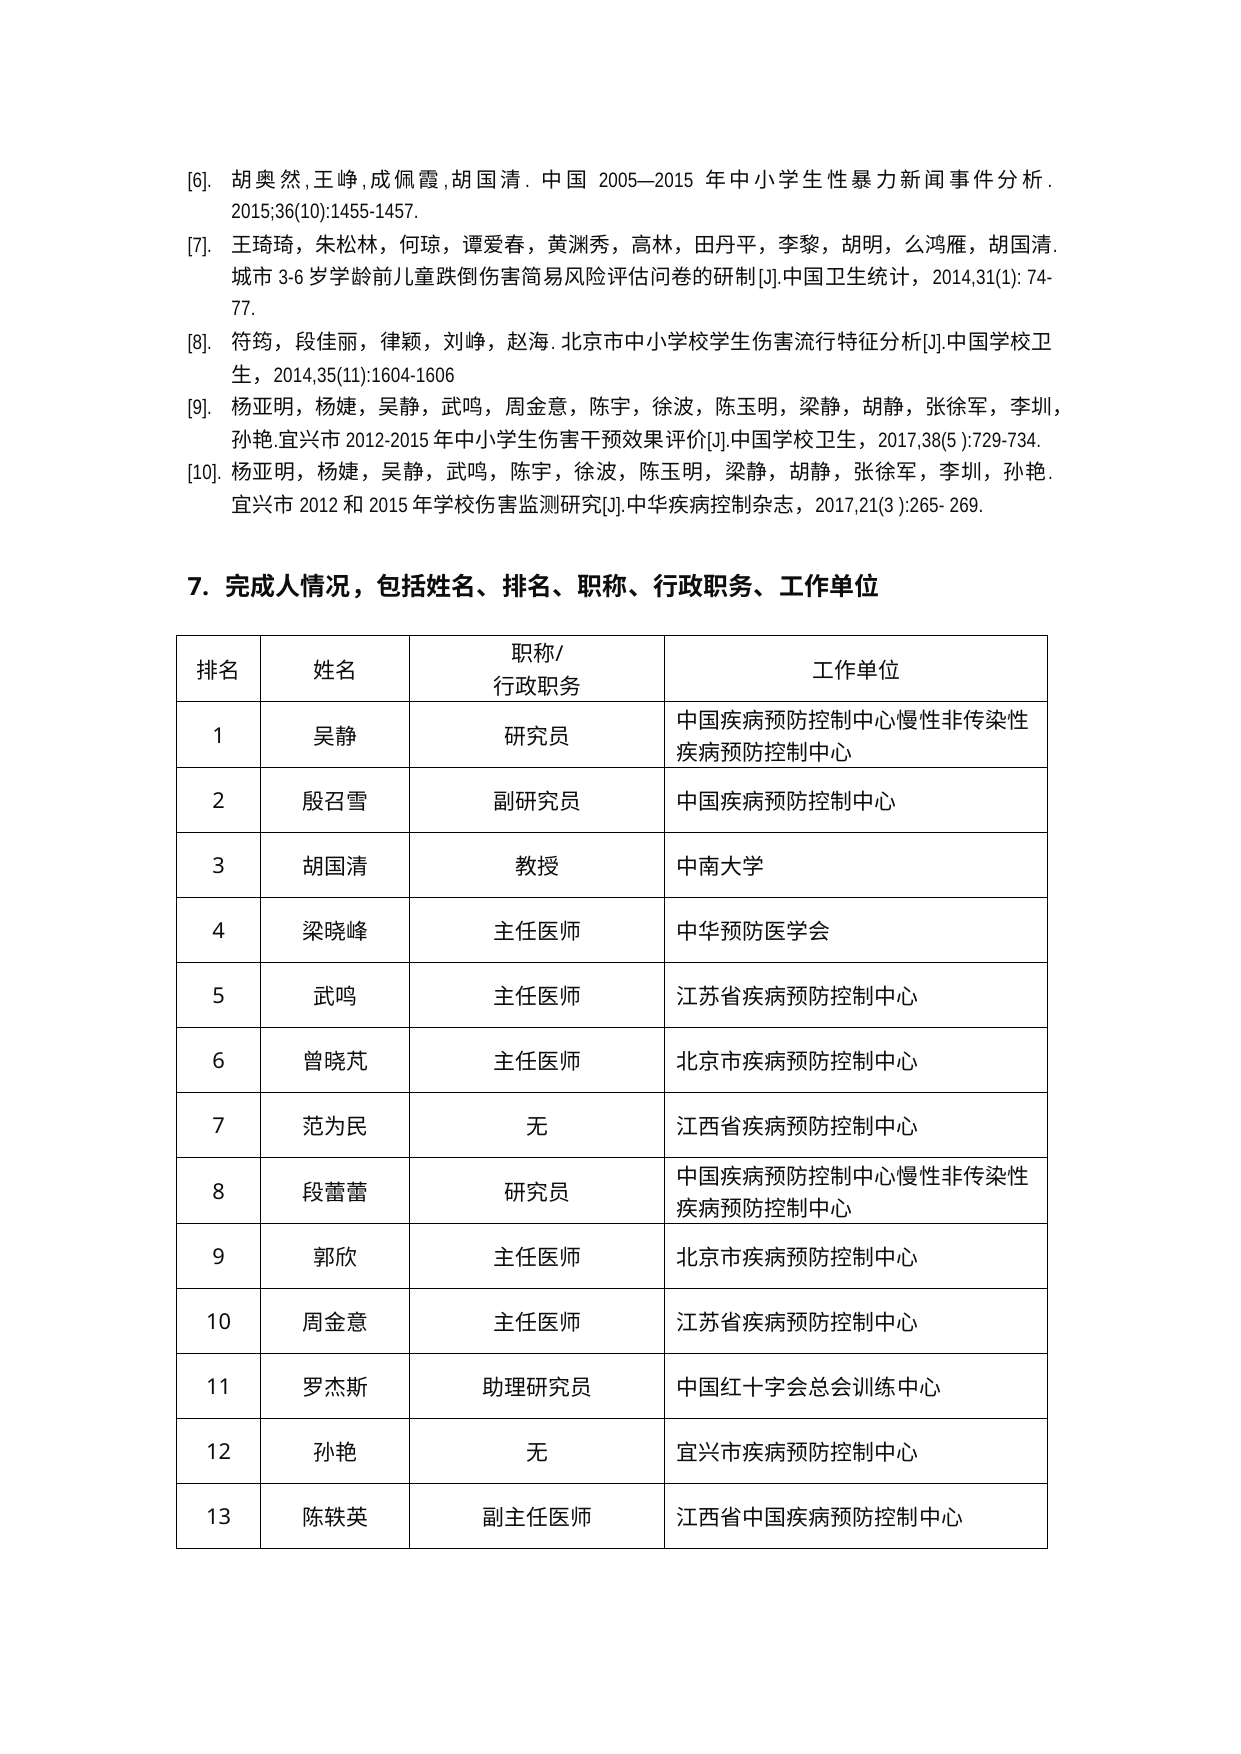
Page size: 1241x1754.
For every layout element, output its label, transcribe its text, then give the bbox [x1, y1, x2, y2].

table_cell 1 [177, 702, 260, 767]
table_cell 中国红十字会总会训练中心 [665, 1354, 1047, 1418]
table_header 排名 [177, 636, 260, 701]
table_cell 江苏省疾病预防控制中心 [665, 1289, 1047, 1353]
table_cell 教授 [410, 833, 664, 897]
table_cell 2 [177, 768, 260, 832]
list 杨亚明，杨婕，吴静，武鸣，陈宇，徐波，陈玉明，梁静，胡静，张徐军，李圳，孙艳. 宜兴市 2012 和 2015 年学校伤害监测研究[J].中华疾病控制杂志，2017,21(3 ):265- 269. [187, 454, 1053, 519]
table_cell 13 [177, 1484, 260, 1548]
table_cell 吴静 [261, 702, 409, 767]
table_cell 3 [177, 833, 260, 897]
table_cell 12 [177, 1419, 260, 1483]
table_cell 5 [177, 963, 260, 1027]
table_cell 7 [177, 1093, 260, 1157]
list 杨亚明，杨婕，吴静，武鸣，周金意，陈宇，徐波，陈玉明，梁静，胡静，张徐军，李圳，孙艳.宜兴市2012-2015年中小学生伤害干预效果评价[J].中国学校卫生，2017,38(5 ):729-734. [187, 389, 1053, 454]
table_cell 江西省中国疾病预防控制中心 [665, 1484, 1047, 1548]
table_cell 无 [410, 1419, 664, 1483]
table_cell 胡国清 [261, 833, 409, 897]
table_cell 范为民 [261, 1093, 409, 1157]
table_cell 无 [410, 1093, 664, 1157]
table_cell 郭欣 [261, 1224, 409, 1288]
table_header 工作单位 [665, 636, 1047, 701]
table_cell 6 [177, 1028, 260, 1092]
table_cell 主任医师 [410, 1224, 664, 1288]
table_cell 副主任医师 [410, 1484, 664, 1548]
table_cell 中国疾病预防控制中心慢性非传染性疾病预防控制中心 [665, 702, 1047, 767]
table_cell 主任医师 [410, 963, 664, 1027]
table_cell 4 [177, 898, 260, 962]
list 完成人情况，包括姓名、排名、职称、行政职务、工作单位 [187, 552, 1053, 617]
table_cell 段蕾蕾 [261, 1158, 409, 1223]
table_cell 主任医师 [410, 898, 664, 962]
table_cell 周金意 [261, 1289, 409, 1353]
table_cell 主任医师 [410, 1028, 664, 1092]
table_cell 梁晓峰 [261, 898, 409, 962]
table_cell 助理研究员 [410, 1354, 664, 1418]
table_cell 宜兴市疾病预防控制中心 [665, 1419, 1047, 1483]
table_cell 中南大学 [665, 833, 1047, 897]
table_cell 研究员 [410, 702, 664, 767]
table_cell 罗杰斯 [261, 1354, 409, 1418]
table_cell 中国疾病预防控制中心 [665, 768, 1047, 832]
table_header 职称/ 行政职务 [410, 636, 664, 701]
table_cell 中国疾病预防控制中心慢性非传染性疾病预防控制中心 [665, 1158, 1047, 1223]
table_cell 江苏省疾病预防控制中心 [665, 963, 1047, 1027]
table_cell 陈轶英 [261, 1484, 409, 1548]
table_cell 10 [177, 1289, 260, 1353]
table_cell 孙艳 [261, 1419, 409, 1483]
table_cell 副研究员 [410, 768, 664, 832]
table_cell 11 [177, 1354, 260, 1418]
table_cell 8 [177, 1158, 260, 1223]
table_cell 曾晓芃 [261, 1028, 409, 1092]
table_cell 主任医师 [410, 1289, 664, 1353]
table_cell 北京市疾病预防控制中心 [665, 1224, 1047, 1288]
table_cell 9 [177, 1224, 260, 1288]
table_cell 中华预防医学会 [665, 898, 1047, 962]
list 胡奥然,王峥,成佩霞,胡国清. 中国 2005—2015 年中小学生性暴力新闻事件分析. 2015;36(10):1455-1457. [187, 162, 1053, 227]
table_cell 研究员 [410, 1158, 664, 1223]
table_cell 武鸣 [261, 963, 409, 1027]
table_cell 北京市疾病预防控制中心 [665, 1028, 1047, 1092]
list 王琦琦，朱松林，何琼，谭爱春，黄渊秀，高林，田丹平，李黎，胡明，么鸿雁，胡国清.城市3-6岁学龄前儿童跌倒伤害简易风险评估问卷的研制[J].中国卫生统计，2014,31(1): 74-77. [187, 227, 1053, 324]
list 符筠，段佳丽，律颖，刘峥，赵海. 北京市中小学校学生伤害流行特征分析[J].中国学校卫生，2014,35(11):1604-1606 [187, 324, 1053, 389]
table_cell 江西省疾病预防控制中心 [665, 1093, 1047, 1157]
table_cell 殷召雪 [261, 768, 409, 832]
table_header 姓名 [261, 636, 409, 701]
